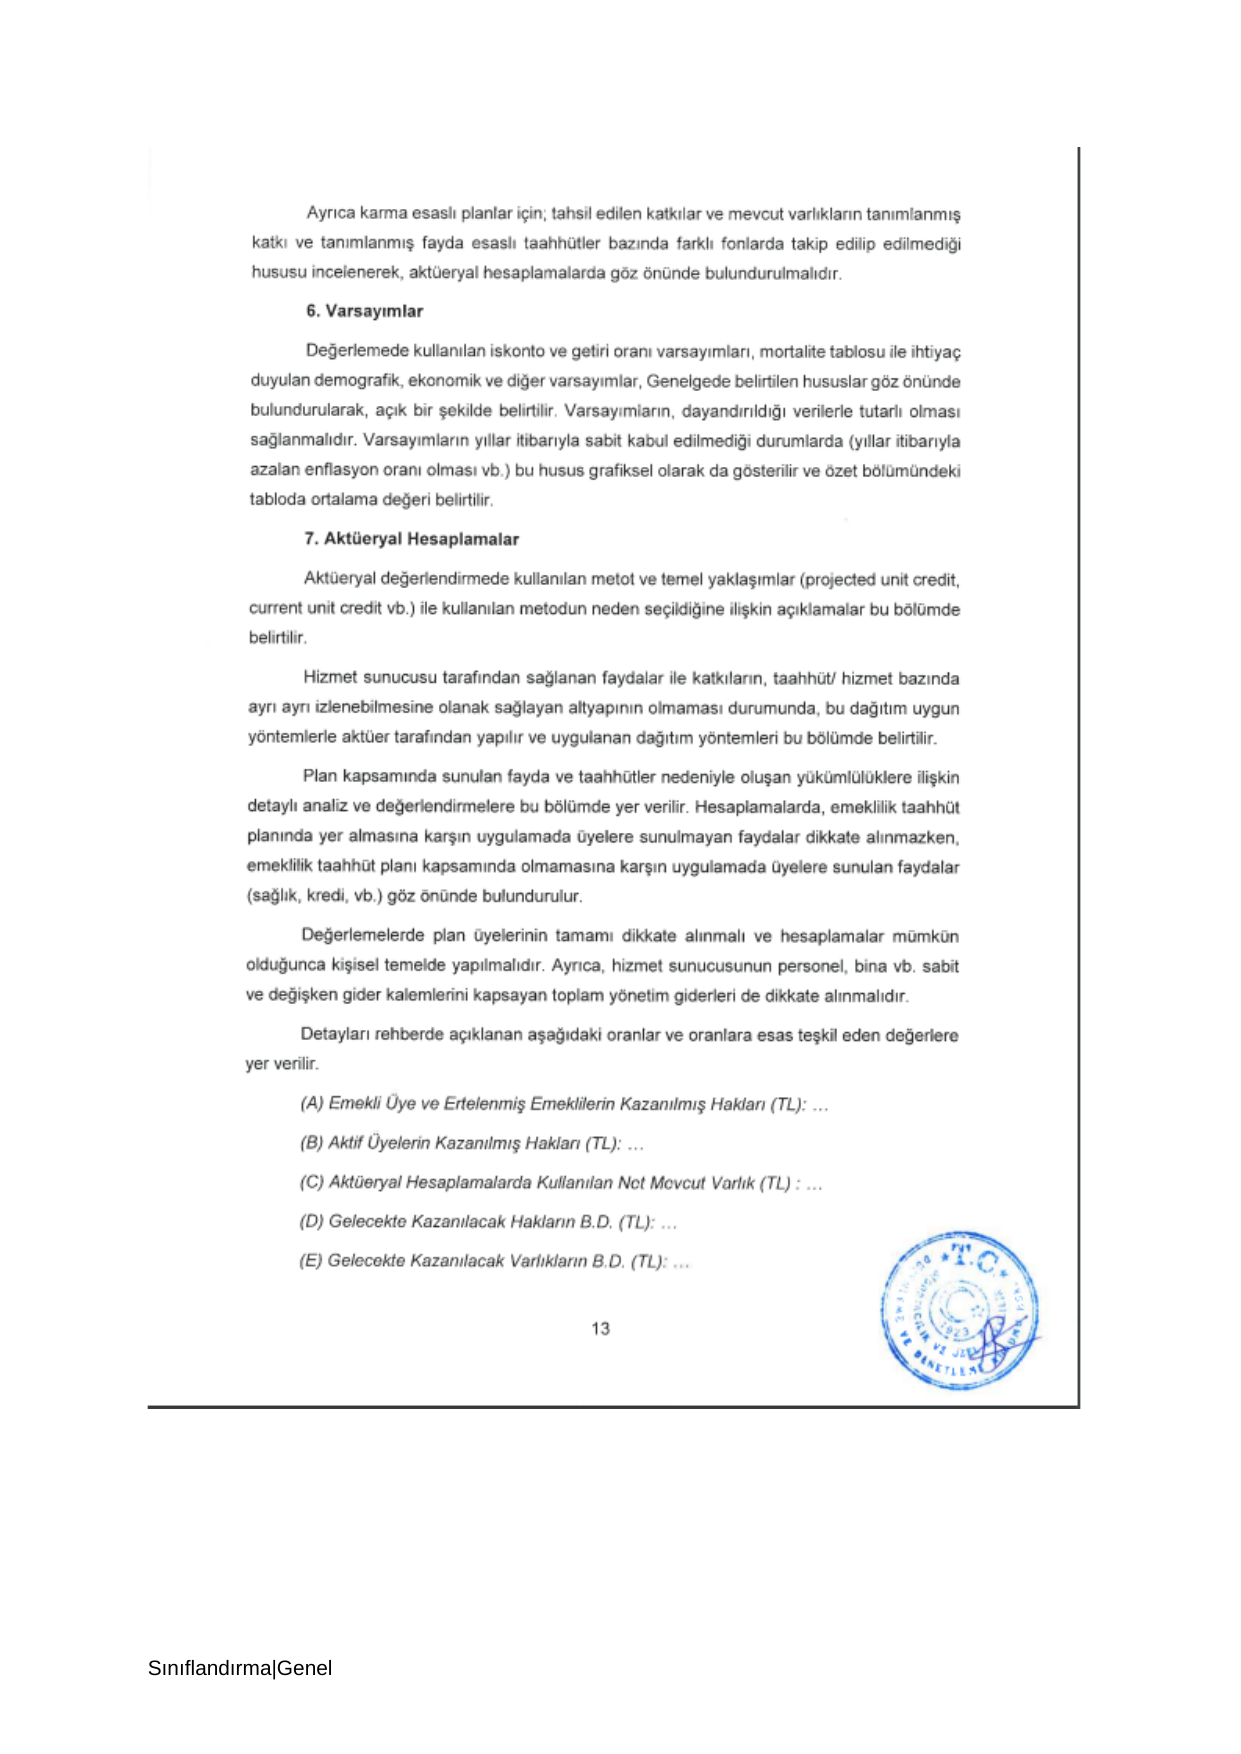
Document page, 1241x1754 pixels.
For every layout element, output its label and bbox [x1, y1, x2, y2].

picture [147, 147, 1081, 1409]
